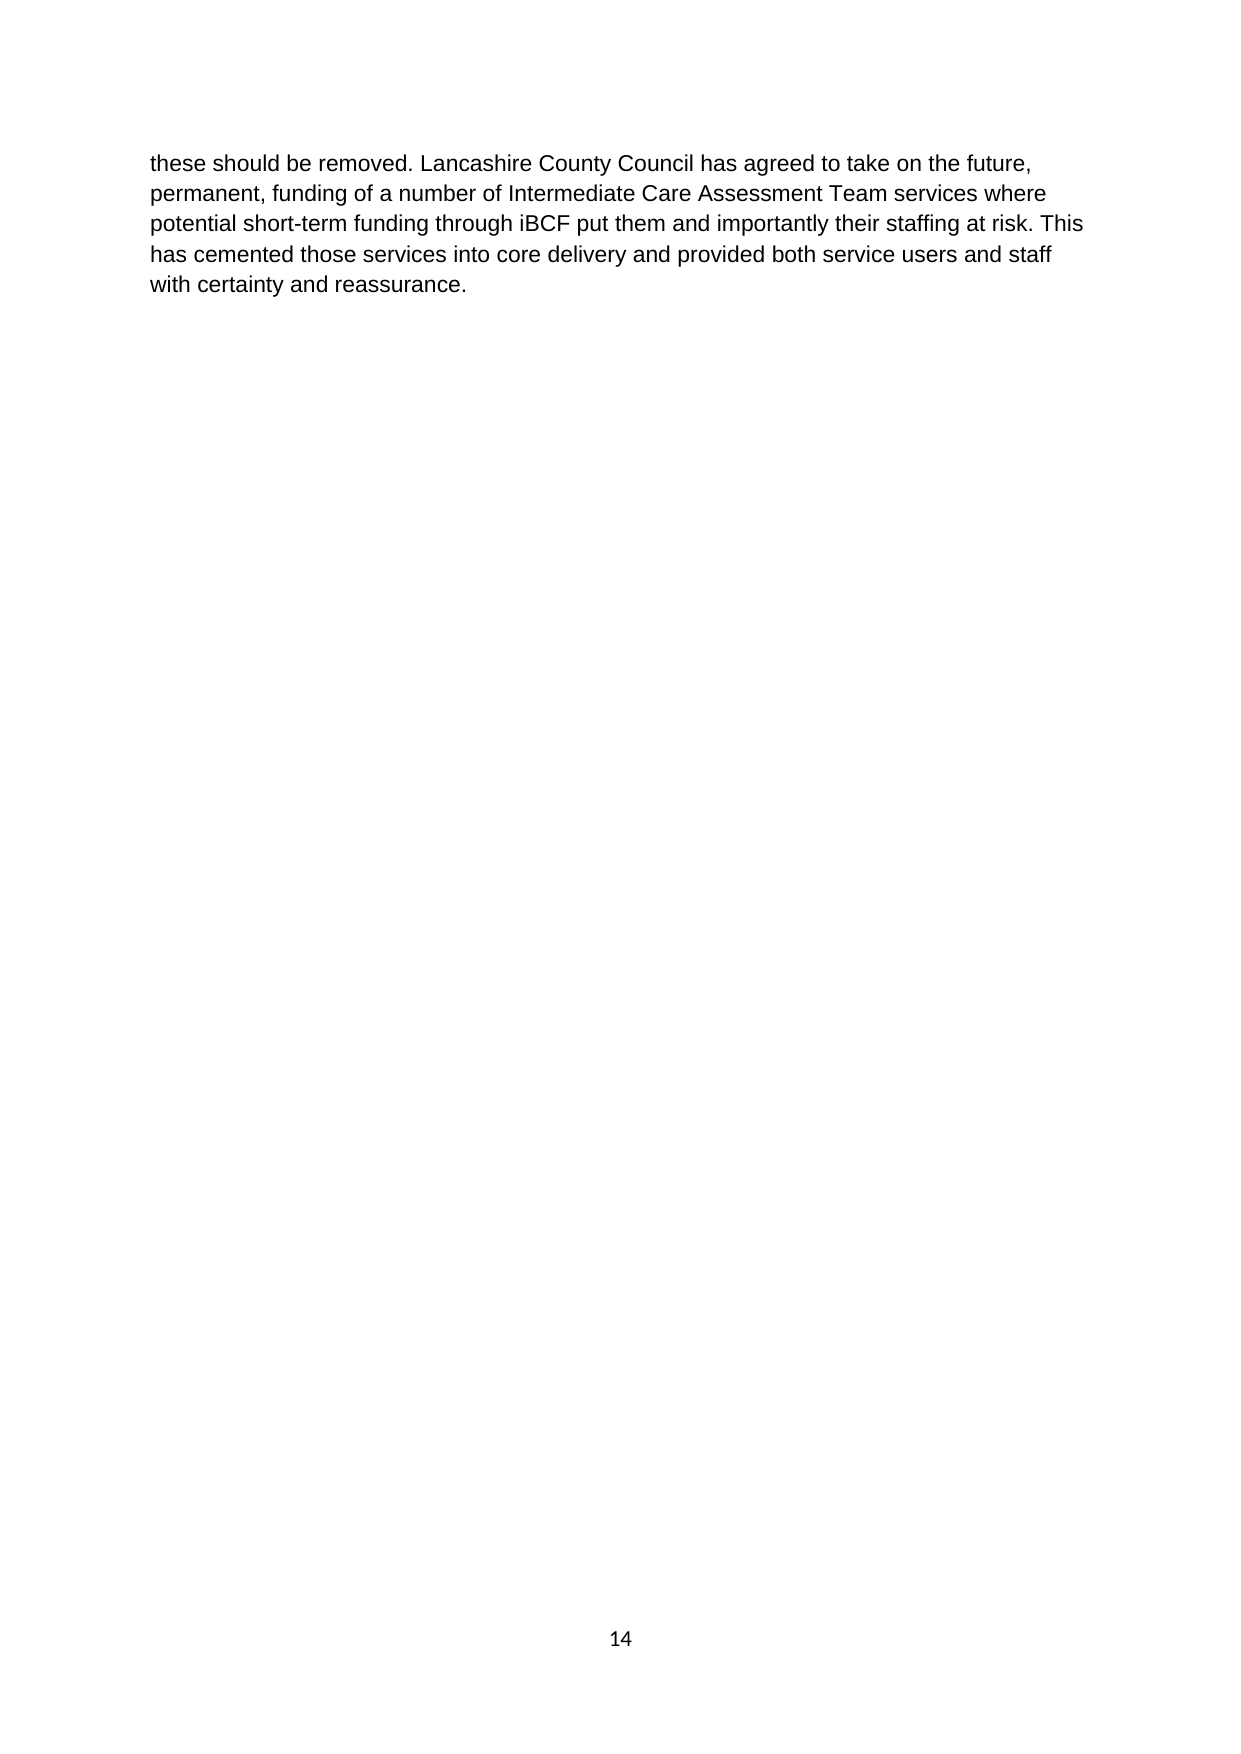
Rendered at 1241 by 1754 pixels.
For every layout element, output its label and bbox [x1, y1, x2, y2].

text [150, 150, 1090, 297]
